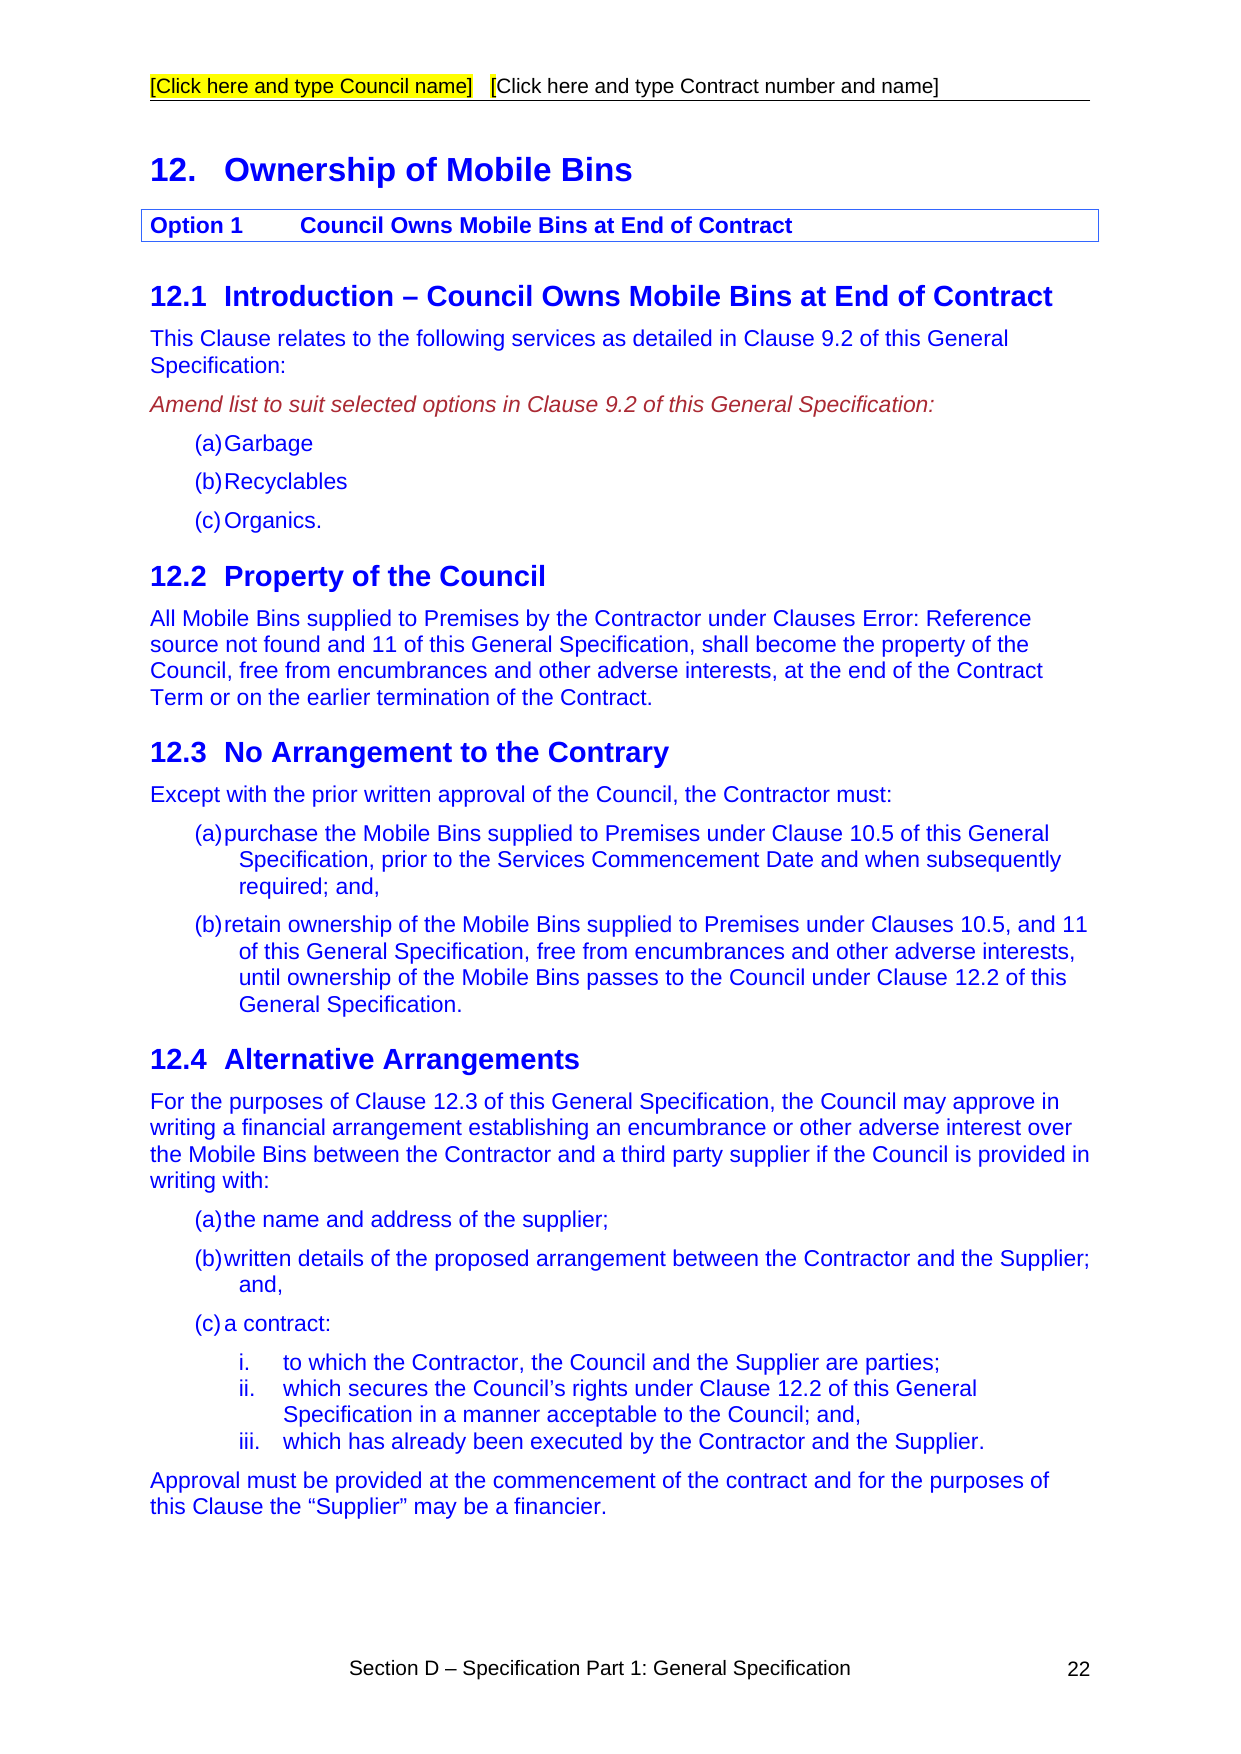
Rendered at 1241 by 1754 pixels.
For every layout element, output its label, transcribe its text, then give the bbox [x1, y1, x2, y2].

list retain ownership of the Mobile Bins supplied to Premises under Clauses 10.5, and 11 of this General Specification, free from encumbrances and other adverse interests, until ownership of the Mobile Bins passes to the Council under Clause 12.2 of this General Specification. [194, 911, 1090, 1017]
subtitle Ownership of Mobile Bins [150, 150, 1090, 188]
list written details of the proposed arrangement between the Contractor and the Supplier; and, [194, 1245, 1090, 1297]
text Amend list to suit selected options in Clause 9.2 of this General Specification: [150, 391, 1090, 417]
list a contract: [194, 1310, 1090, 1336]
text Approval must be provided at the commencement of the contract and for the purposes of this Clause the “Supplier” may be a financier. [150, 1467, 1090, 1519]
list to which the Contractor, the Council and the Supplier are parties; [239, 1349, 1090, 1375]
subtitle Alternative Arrangements [150, 1042, 1090, 1075]
subtitle Property of the Council [150, 558, 1090, 592]
text This Clause relates to the following services as detailed in Clause 9.2 of this General Specification: [150, 325, 1090, 378]
list Garbage [194, 429, 1090, 456]
list the name and address of the supplier; [194, 1206, 1090, 1232]
list which secures the Council’s rights under Clause 12.2 of this General Specification in a manner acceptable to the Council; and, [239, 1375, 1090, 1428]
list which has already been executed by the Contractor and the Supplier. [239, 1428, 1090, 1454]
subtitle Introduction – Council Owns Mobile Bins at End of Contract [150, 279, 1090, 313]
text All Mobile Bins supplied to Premises by the Contractor under Clauses 10 and 11 of this General Specification, shall become the property of the Council, free from encumbrances and other adverse interests, at the end of the Contract Term or on the earlier termination of the Contract. [150, 604, 1090, 710]
text Except with the prior written approval of the Council, the Contractor must: [150, 781, 1090, 807]
subtitle No Arrangement to the Contrary [150, 735, 1090, 768]
text Option 1 Council Owns Mobile Bins at End of Contract [142, 210, 1098, 241]
text For the purposes of Clause 12.3 of this General Specification, the Council may approve in writing a financial arrangement establishing an encumbrance or other adverse interest over the Mobile Bins between the Contractor and a third party supplier if the Council is provided in writing with: [150, 1088, 1090, 1193]
list Recyclables [194, 468, 1090, 495]
list purchase the Mobile Bins supplied to Premises under Clause 10.5 of this General Specification, prior to the Services Commencement Date and when subsequently required; and, [194, 820, 1090, 899]
list Organics. [194, 507, 1090, 533]
